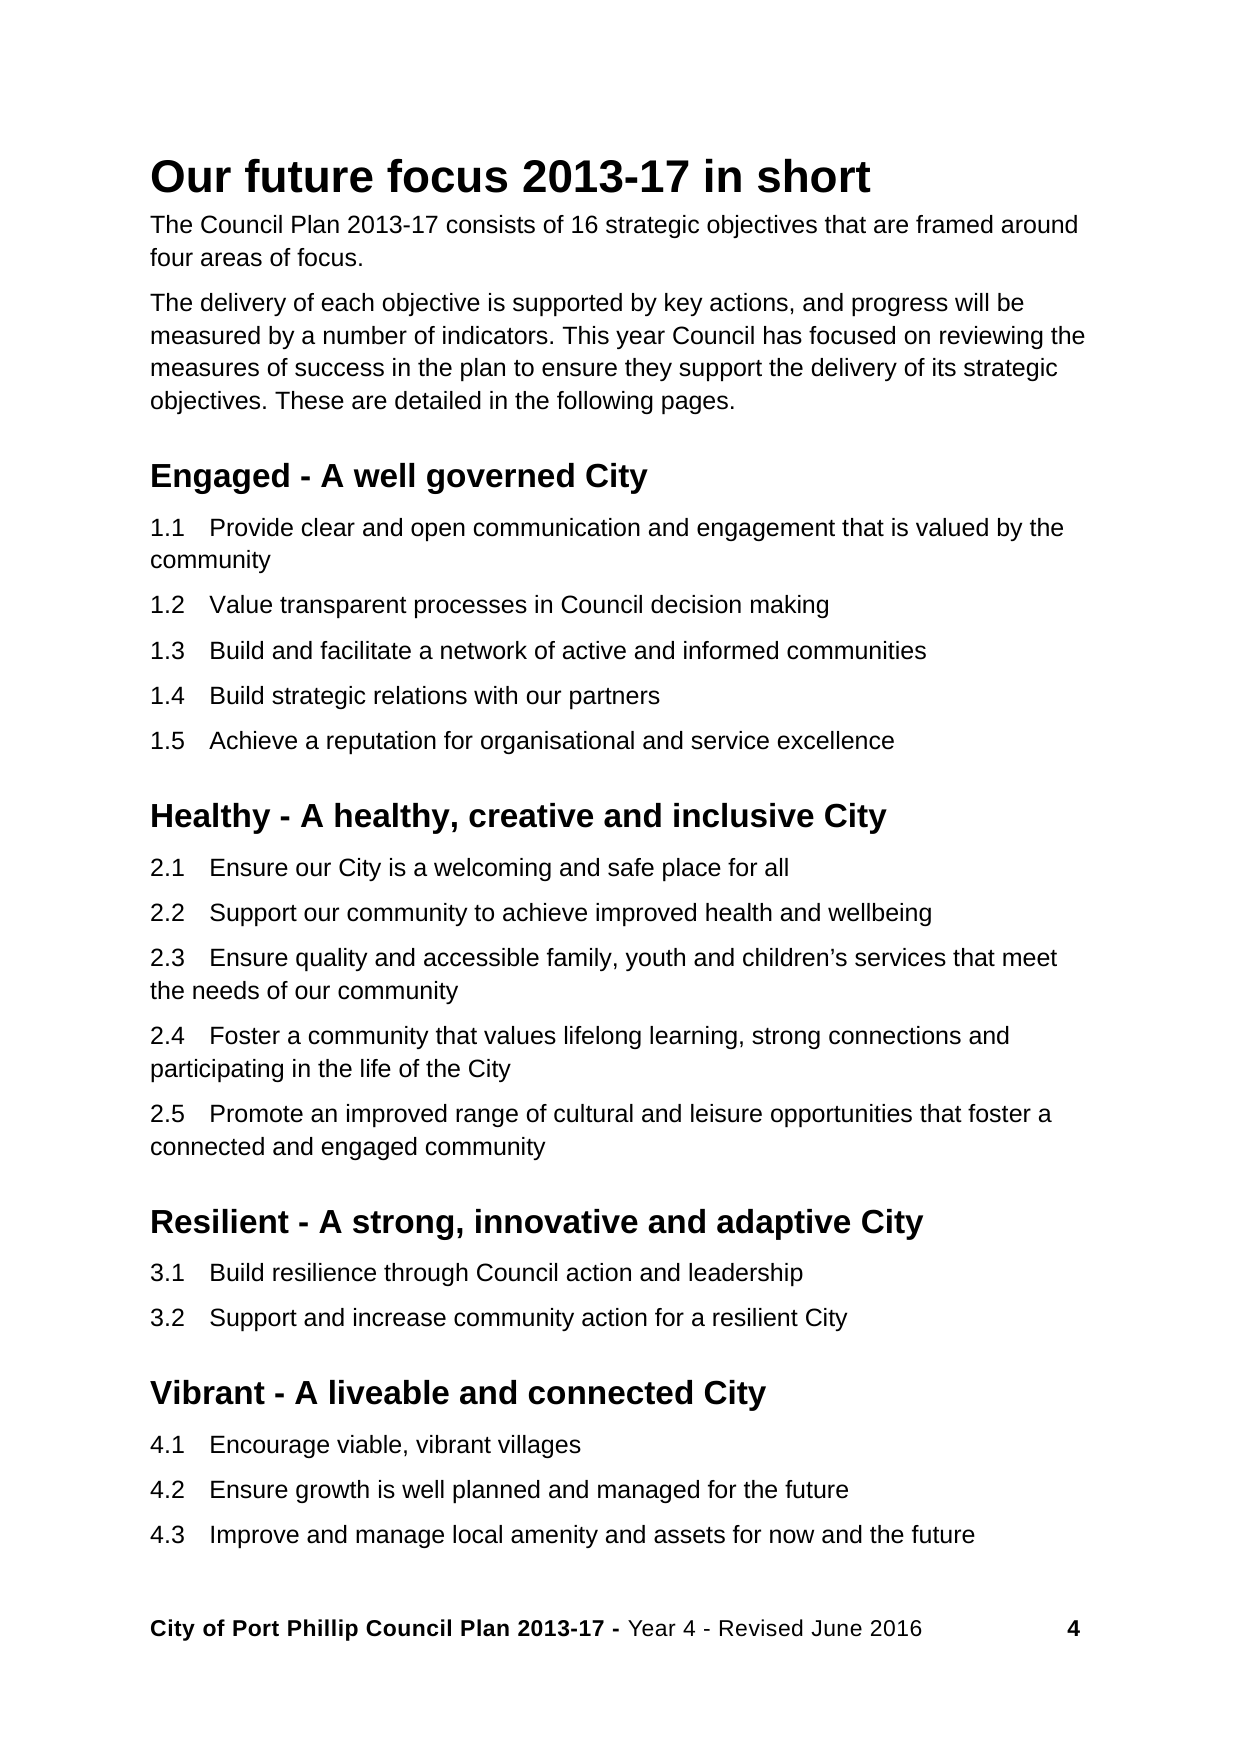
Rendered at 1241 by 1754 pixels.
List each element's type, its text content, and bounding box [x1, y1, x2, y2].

text The Council Plan 2013-17 consists of 16 strategic objectives that are framed around four areas of focus. [150, 210, 1090, 271]
subtitle Our future focus 2013-17 in short [150, 150, 1090, 203]
text 1.3 Build and facilitate a network of active and informed communities [150, 636, 1090, 664]
subtitle Resilient - A strong, innovative and adaptive City [150, 1202, 1090, 1240]
text 2.3 Ensure quality and accessible family, youth and children’s services that meet the needs of our community [150, 943, 1090, 1004]
text 1.2 Value transparent processes in Council decision making [150, 590, 1090, 619]
subtitle Vibrant - A liveable and connected City [150, 1373, 1090, 1412]
text 4.1 Encourage viable, vibrant villages [150, 1429, 1090, 1458]
subtitle Engaged - A well governed City [150, 456, 1090, 495]
text 3.2 Support and increase community action for a resilient City [150, 1303, 1090, 1332]
subtitle Healthy - A healthy, creative and inclusive City [150, 796, 1090, 835]
text 4.3 Improve and manage local amenity and assets for now and the future [150, 1520, 1090, 1549]
text 2.2 Support our community to achieve improved health and wellbeing [150, 898, 1090, 926]
text 1.1 Provide clear and open communication and engagement that is valued by the community [150, 512, 1090, 574]
text 1.4 Build strategic relations with our partners [150, 681, 1090, 709]
text 2.5 Promote an improved range of cultural and leisure opportunities that foster a connected and engaged community [150, 1099, 1090, 1160]
text The delivery of each objective is supported by key actions, and progress will be measured by a number of indicators. This year Council has focused on reviewing the measures of success in the plan to ensure they support the delivery of its strategic objectives. These are detailed in the following pages. [150, 288, 1090, 415]
text 2.1 Ensure our City is a welcoming and safe place for all [150, 852, 1090, 881]
text 4.2 Ensure growth is well planned and managed for the future [150, 1475, 1090, 1503]
text 3.1 Build resilience through Council action and leadership [150, 1258, 1090, 1287]
text 2.4 Foster a community that values lifelong learning, strong connections and participating in the life of the City [150, 1021, 1090, 1082]
text 1.5 Achieve a reputation for organisational and service excellence [150, 726, 1090, 755]
